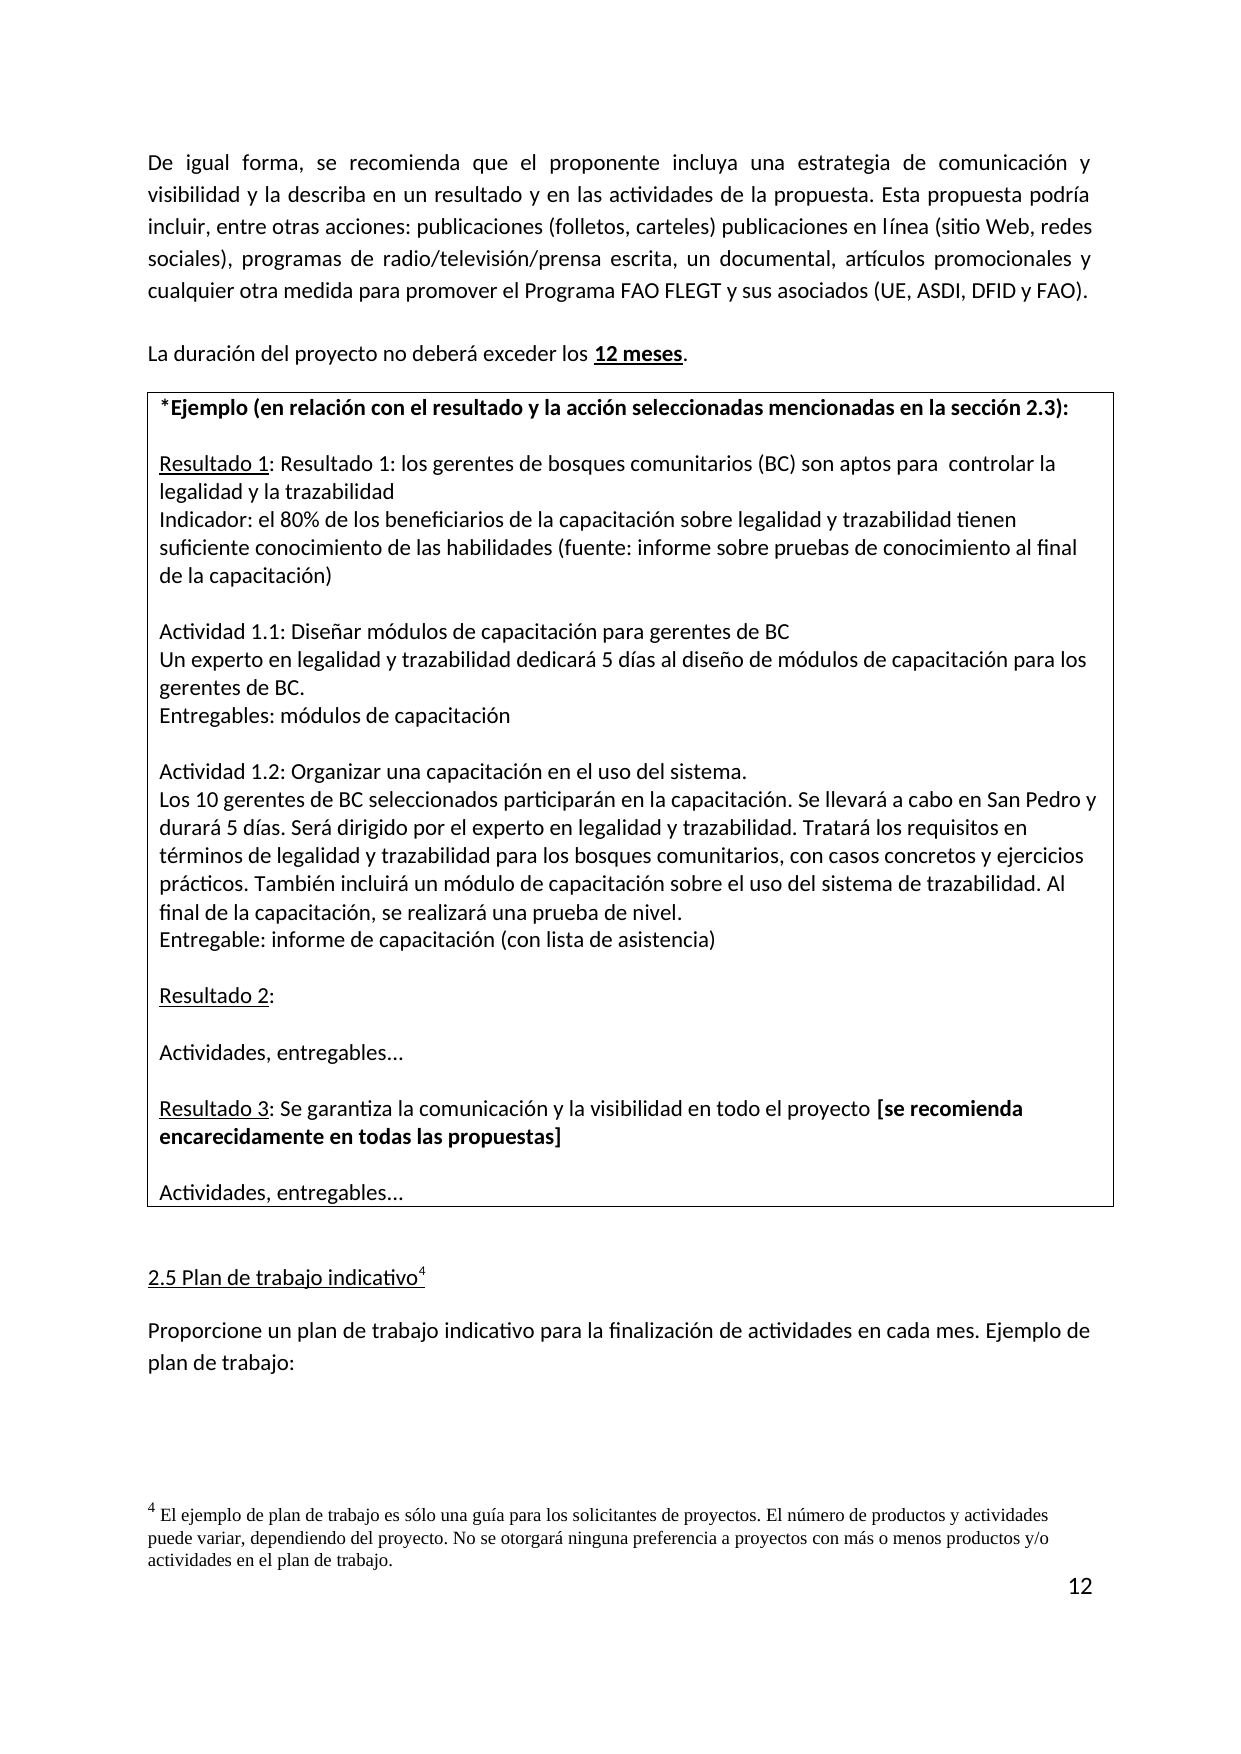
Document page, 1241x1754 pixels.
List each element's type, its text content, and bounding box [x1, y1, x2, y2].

text De igual forma, se recomienda que el proponente incluya una estrategia de comunicación y visibilidad y la describa en un resultado y en las actividades de la propuesta. Esta propuesta podría incluir, entre otras acciones: publicaciones (folletos, carteles) publicaciones en línea (sitio Web, redes sociales), programas de radio/televisión/prensa escrita, un documental, artículos promocionales y cualquier otra medida para promover el Programa FAO FLEGT y sus asociados (UE, ASDI, DFID y FAO). [148, 148, 1092, 304]
text Proporcione un plan de trabajo indicativo para la finalización de actividades en cada mes. Ejemplo de plan de trabajo: [148, 1316, 1092, 1376]
text La duración del proyecto no deberá exceder los 12 meses. [148, 339, 1092, 367]
text 2.5 Plan de trabajo indicativo [148, 1263, 1092, 1291]
table_header *Ejemplo (en relación con el resultado y la acción seleccionadas mencionadas en la sección 2.3): Resultado 1: Resultado 1: los gerentes de bosques comunitarios (BC) son aptos para controlar la legalidad y la trazabilidad Indicador: el 80% de los beneficiarios de la capacitación sobre legalidad y trazabilidad tienen suficiente conocimiento de las habilidades (fuente: informe sobre pruebas de conocimiento al final de la capacitación) Actividad 1.1: Diseñar módulos de capacitación para gerentes de BC Un experto en legalidad y trazabilidad dedicará 5 días al diseño de módulos de capacitación para los gerentes de BC. Entregables: módulos de capacitación Actividad 1.2: Organizar una capacitación en el uso del sistema. Los 10 gerentes de BC seleccionados participarán en la capacitación. Se llevará a cabo en San Pedro y durará 5 días. Será dirigido por el experto en legalidad y trazabilidad. Tratará los requisitos en términos de legalidad y trazabilidad para los bosques comunitarios, con casos concretos y ejercicios prácticos. También incluirá un módulo de capacitación sobre el uso del sistema de trazabilidad. Al final de la capacitación, se realizará una prueba de nivel. Entregable: informe de capacitación (con lista de asistencia) Resultado 2: Actividades, entregables... Resultado 3: Se garantiza la comunicación y la visibilidad en todo el proyecto [se recomienda encarecidamente en todas las propuestas] Actividades, entregables... [148, 393, 1113, 1206]
